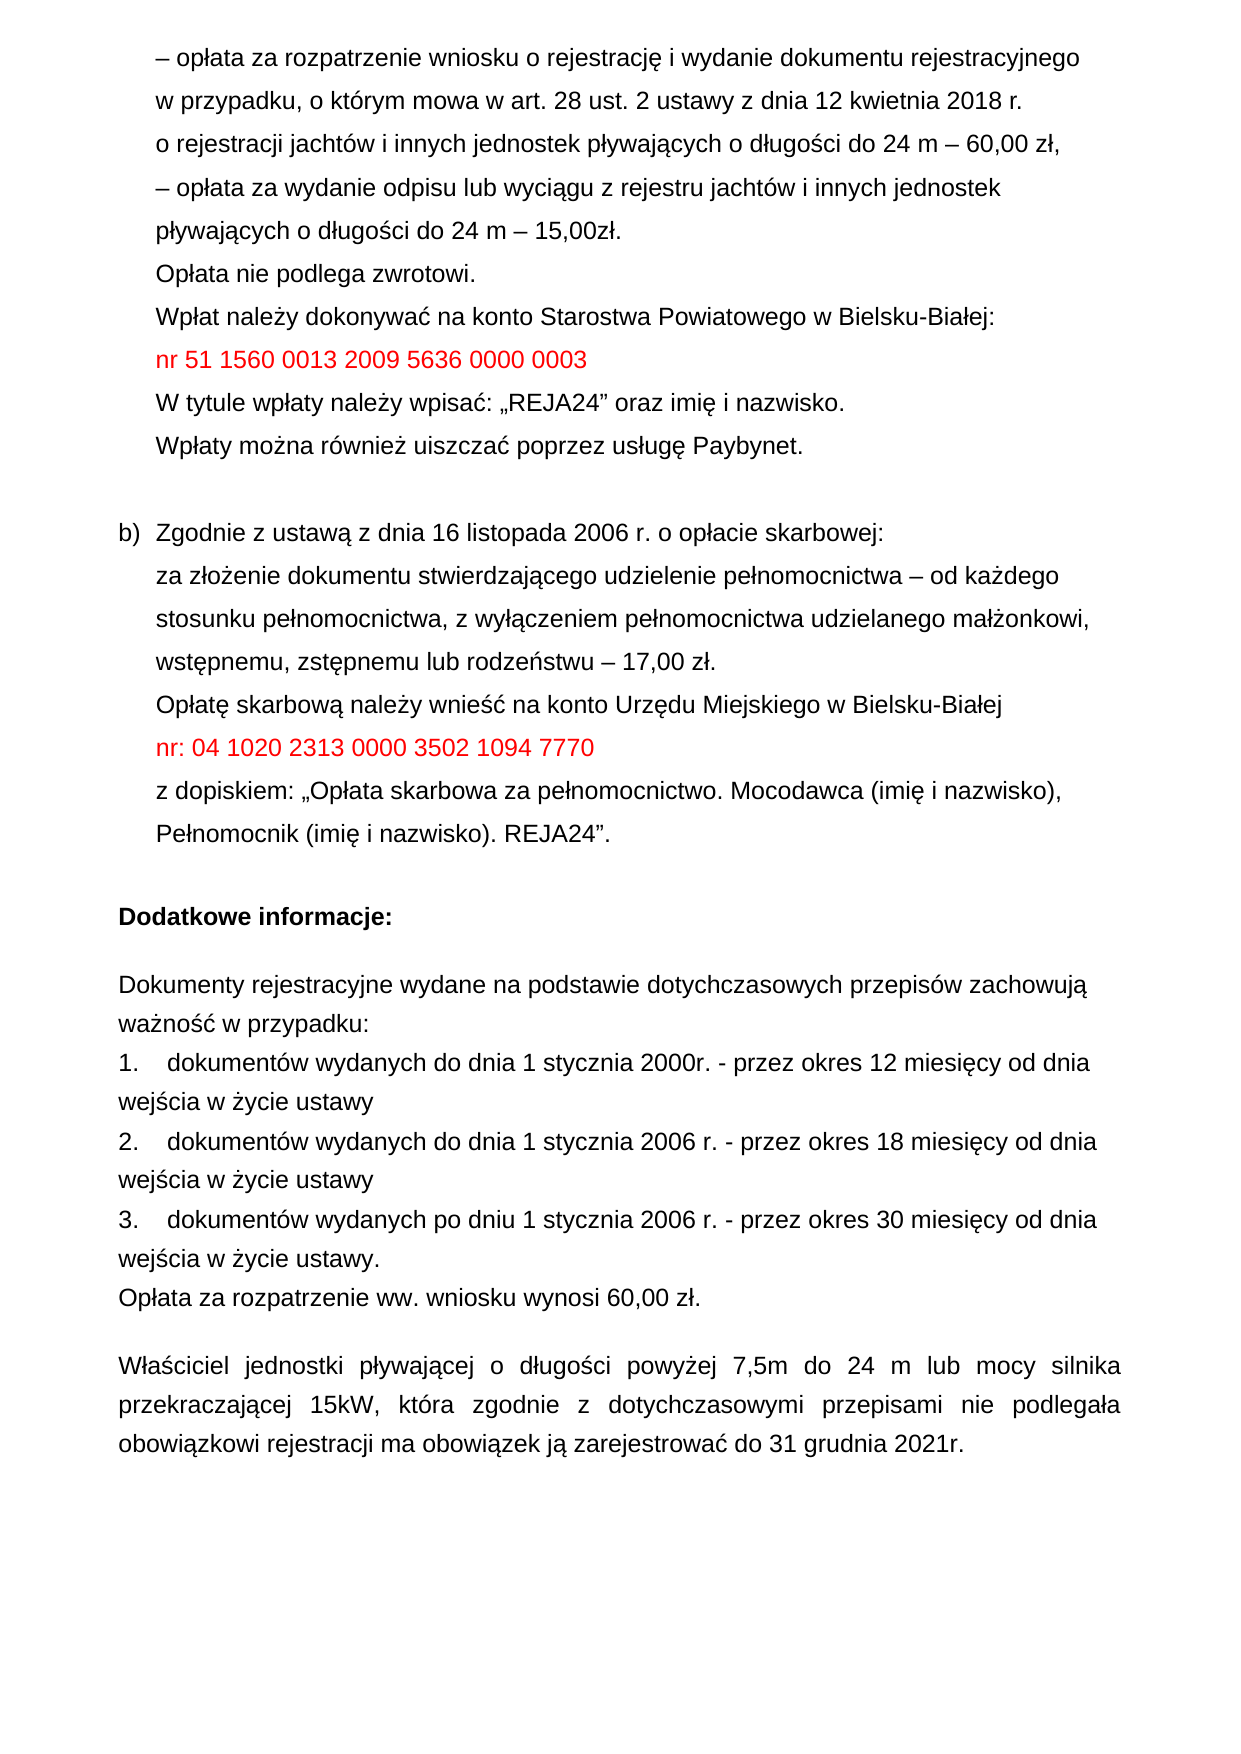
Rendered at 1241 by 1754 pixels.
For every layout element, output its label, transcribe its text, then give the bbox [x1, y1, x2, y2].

list Zgodnie z ustawą z dnia 16 listopada 2006 r. o opłacie skarbowej: za złożenie dokumentu stwierdzającego udzielenie pełnomocnictwa – od każdego stosunku pełnomocnictwa, z wyłączeniem pełnomocnictwa udzielanego małżonkowi, wstępnemu, zstępnemu lub rodzeństwu – 17,00 zł. Opłatę skarbową należy wnieść na konto Urzędu Miejskiego w Bielsku-Białej [118, 517, 1122, 719]
text Właściciel jednostki pływającej o długości powyżej 7,5m do 24 m lub mocy silnika przekraczającej 15kW, która zgodnie z dotychczasowymi przepisami nie podlegała obowiązkowi rejestracji ma obowiązek ją zarejestrować do 31 grudnia 2021r. [118, 1341, 1122, 1458]
list nr: 04 1020 2313 0000 3502 1094 7770 [156, 733, 1122, 762]
text Dokumenty rejestracyjne wydane na podstawie dotychczasowych przepisów zachowują ważność w przypadku: 1. dokumentów wydanych do dnia 1 stycznia 2000r. - przez okres 12 miesięcy od dnia wejścia w życie ustawy 2. dokumentów wydanych do dnia 1 stycznia 2006 r. - przez okres 18 miesięcy od dnia wejścia w życie ustawy 3. dokumentów wydanych po dniu 1 stycznia 2006 r. - przez okres 30 miesięcy od dnia wejścia w życie ustawy. Opłata za rozpatrzenie ww. wniosku wynosi 60,00 zł. [118, 960, 1122, 1311]
list – opłata za rozpatrzenie wniosku o rejestrację i wydanie dokumentu rejestracyjnego [155, 0, 1122, 72]
list o rejestracji jachtów i innych jednostek pływających o długości do 24 m – 60,00 zł, [155, 129, 1122, 158]
list W tytule wpłaty należy wpisać: „REJA24” oraz imię i nazwisko. [155, 388, 1122, 417]
list Opłata nie podlega zwrotowi. Wpłat należy dokonywać na konto Starostwa Powiatowego w Bielsku-Białej: nr 51 1560 0013 2009 5636 0000 0003 [155, 259, 1122, 374]
text Dodatkowe informacje: [118, 892, 1122, 931]
list – opłata za wydanie odpisu lub wyciągu z rejestru jachtów i innych jednostek pływających o długości do 24 m – 15,00zł. [155, 172, 1122, 244]
list w przypadku, o którym mowa w art. 28 ust. 2 ustawy z dnia 12 kwietnia 2018 r. [155, 86, 1122, 115]
list z dopiskiem: „Opłata skarbowa za pełnomocnictwo. Mocodawca (imię i nazwisko), Pełnomocnik (imię i nazwisko). REJA24”. [156, 776, 1122, 848]
list Wpłaty można również uiszczać poprzez usługę Paybynet. [155, 431, 1122, 460]
